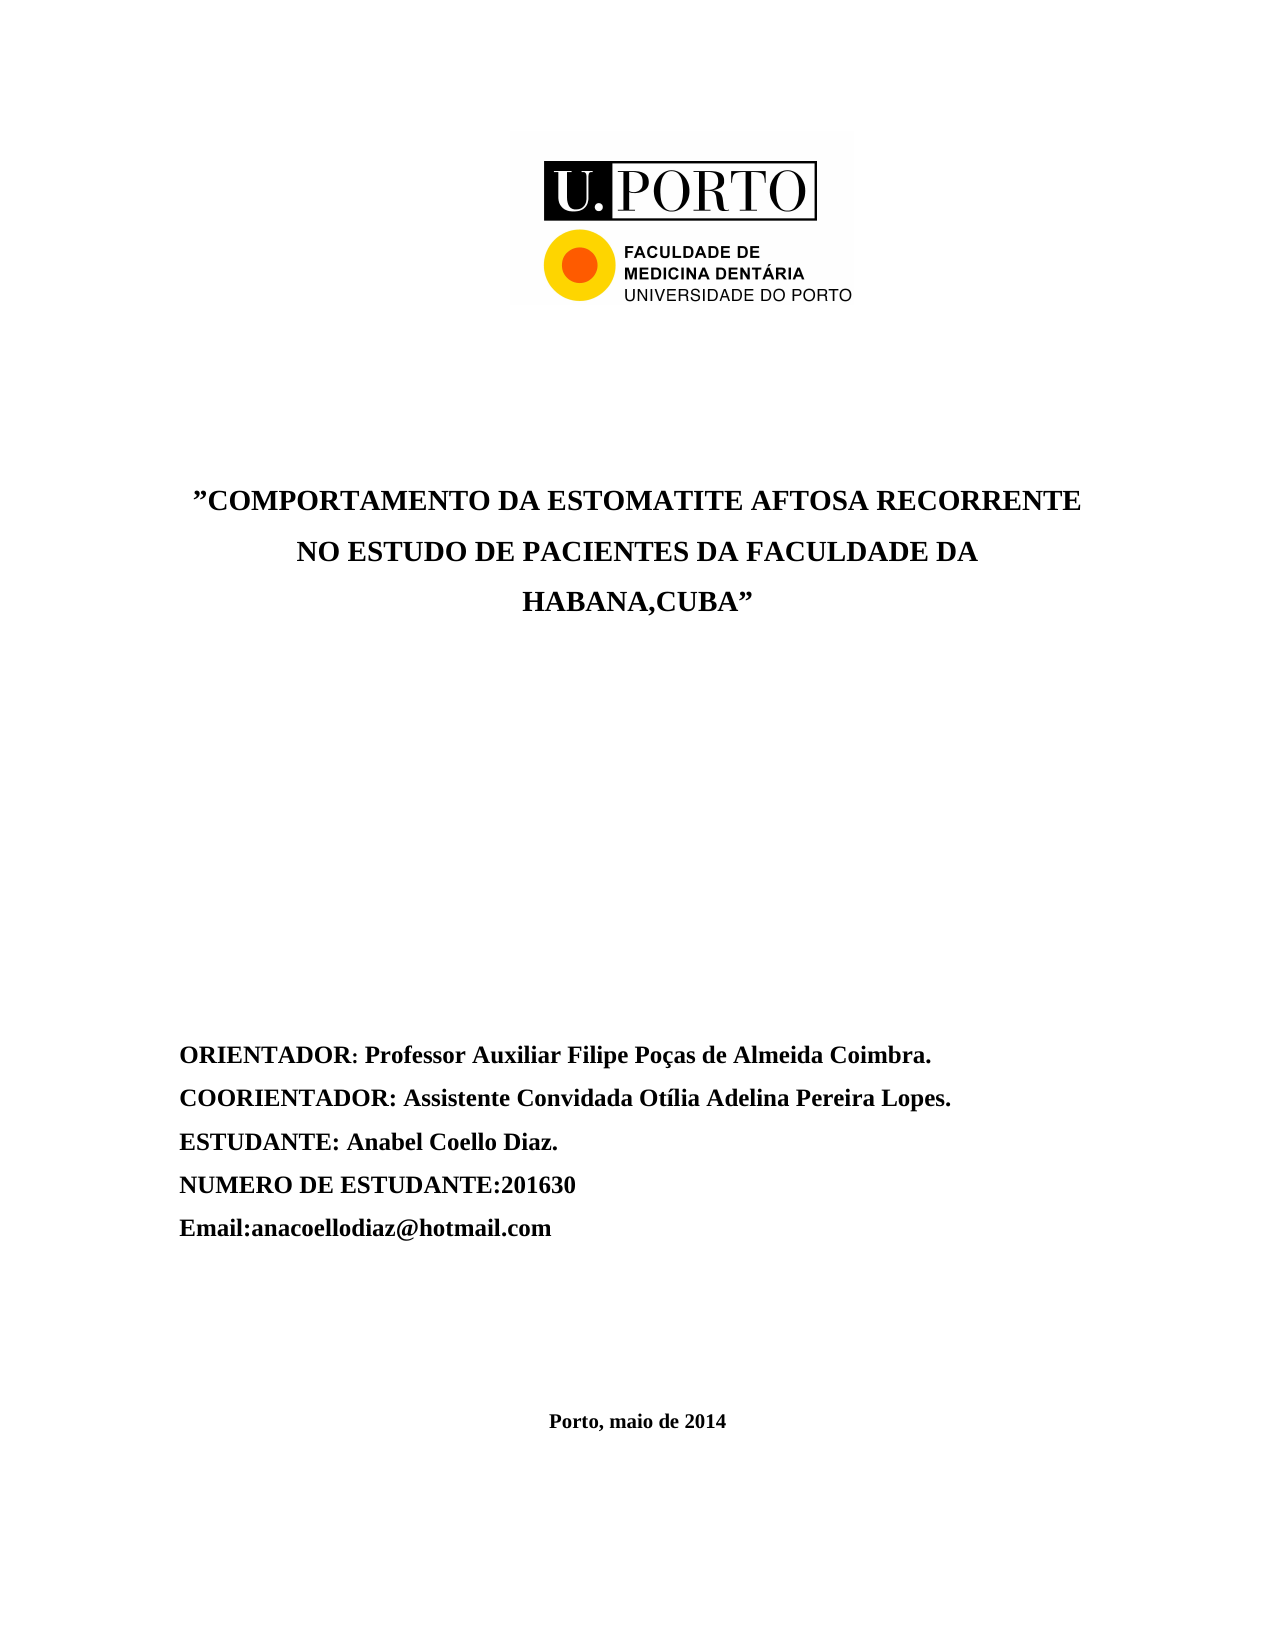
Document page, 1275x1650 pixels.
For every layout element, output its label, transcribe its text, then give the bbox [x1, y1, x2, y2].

text Email:anacoellodiaz@hotmail.com [179, 1213, 1096, 1242]
text ORIENTADOR: Professor Auxiliar Filipe Poças de Almeida Coimbra. [179, 1040, 1096, 1068]
picture [510, 131, 854, 305]
text ESTUDANTE: Anabel Coello Diaz. [179, 1127, 1096, 1156]
text COORIENTADOR: Assistente Convidada Otília Adelina Pereira Lopes. [179, 1083, 1096, 1112]
text Porto, maio de 2014 [179, 1409, 1096, 1433]
text ”COMPORTAMENTO DA ESTOMATITE AFTOSA RECORRENTE NO ESTUDO DE PACIENTES DA FACULDADE DA HABANA,CUBA” [179, 483, 1096, 618]
text NUMERO DE ESTUDANTE:201630 [179, 1170, 1096, 1199]
